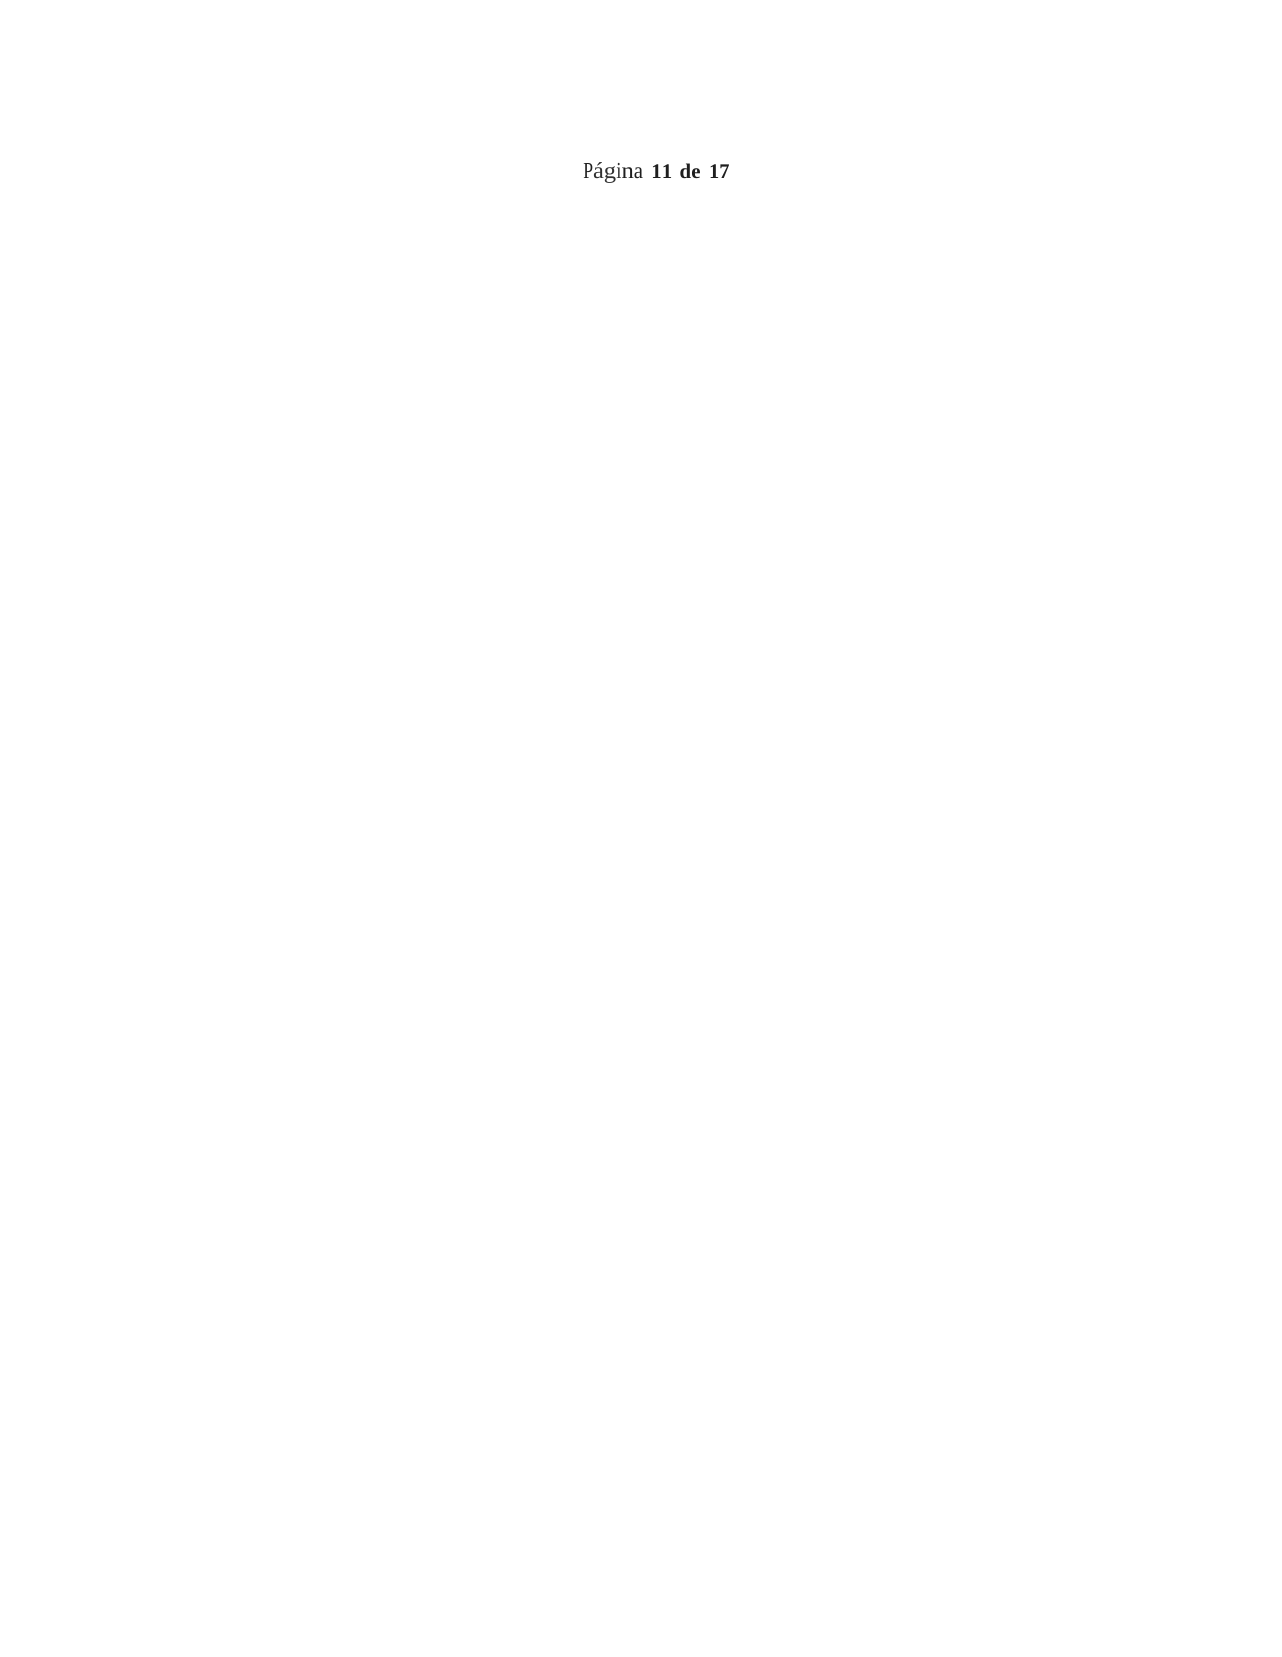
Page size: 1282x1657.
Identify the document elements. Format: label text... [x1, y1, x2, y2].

text Página 11 de 17 [580, 157, 732, 184]
